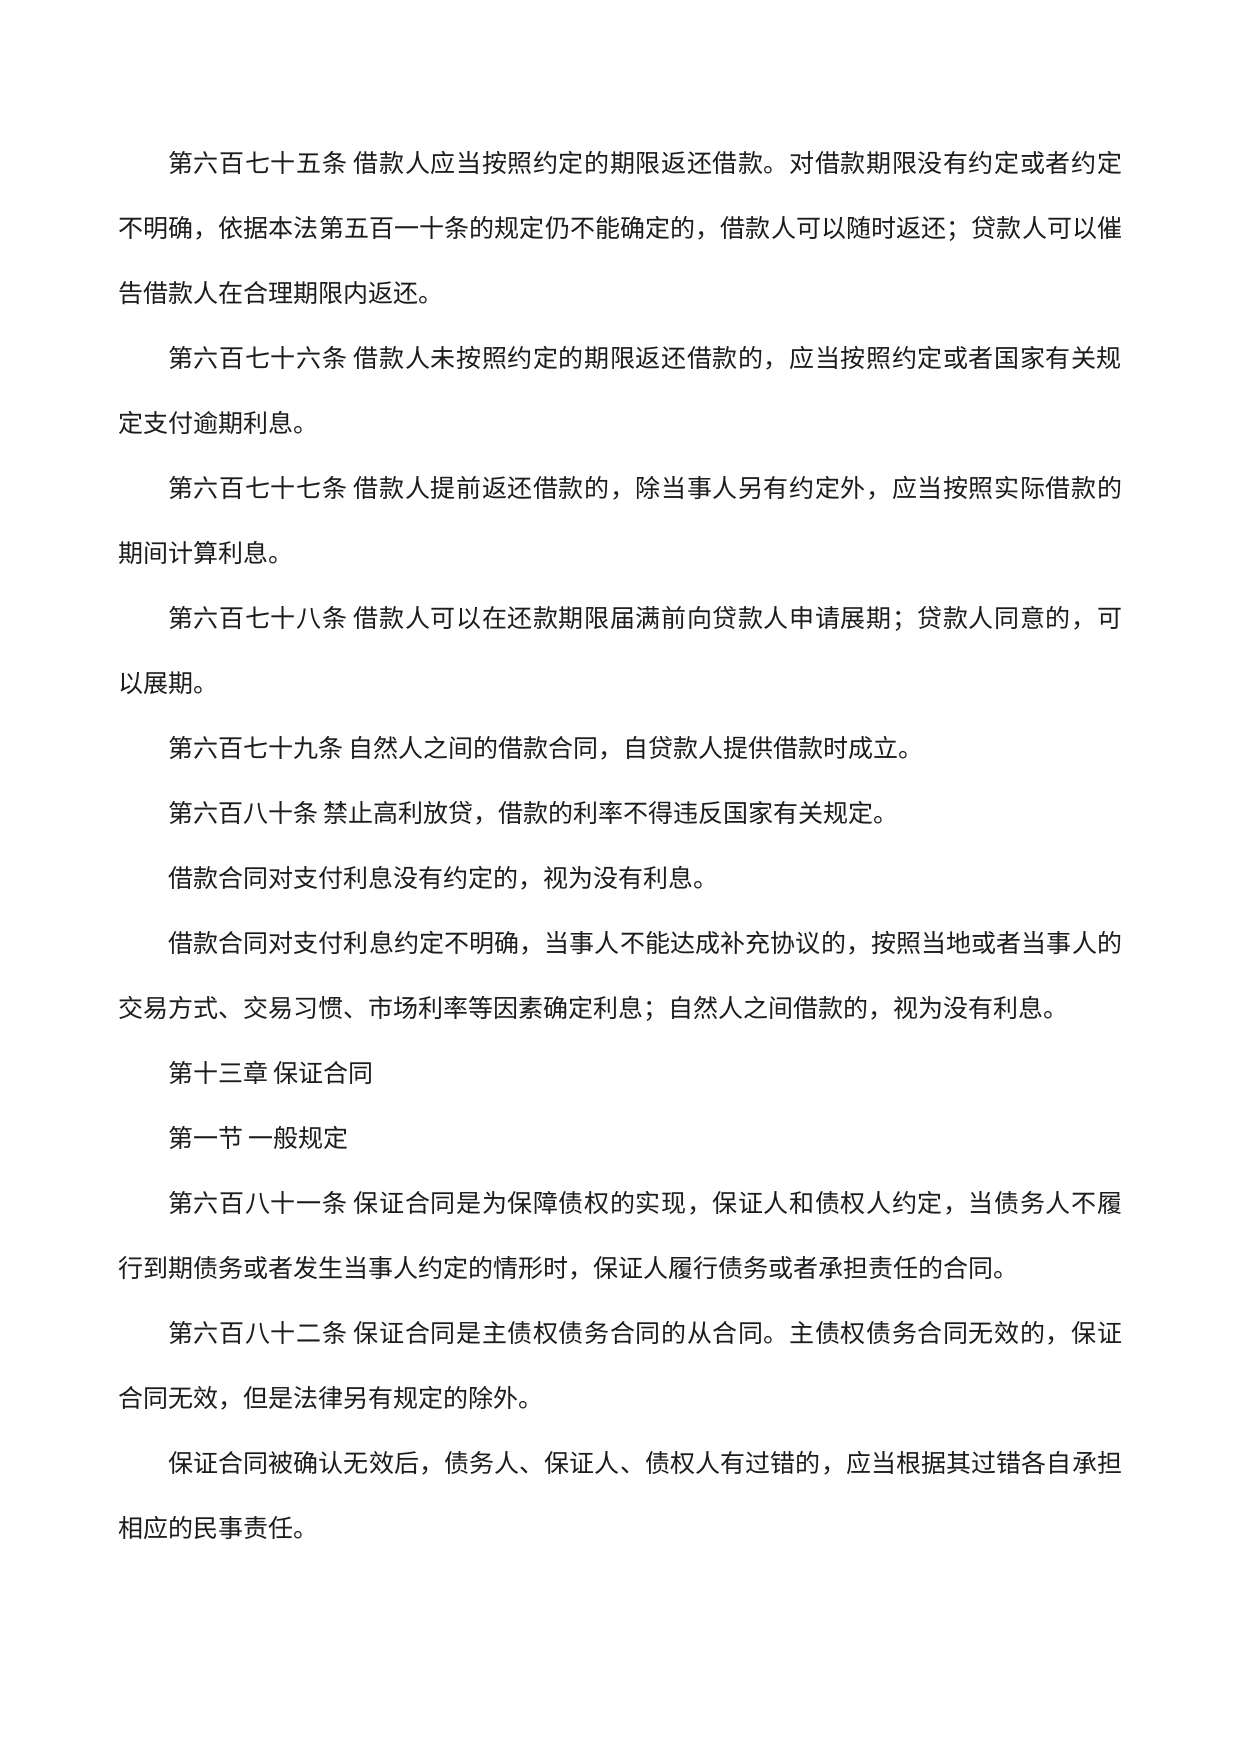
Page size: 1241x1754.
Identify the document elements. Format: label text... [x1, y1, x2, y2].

text 第六百八十条 禁止高利放贷，借款的利率不得违反国家有关规定。 [118, 779, 1122, 844]
text 第六百八十一条 保证合同是为保障债权的实现，保证人和债权人约定，当债务人不履行到期债务或者发生当事人约定的情形时，保证人履行债务或者承担责任的合同。 [118, 1169, 1122, 1299]
text 第六百七十八条 借款人可以在还款期限届满前向贷款人申请展期；贷款人同意的，可以展期。 [118, 584, 1122, 714]
text 第六百七十六条 借款人未按照约定的期限返还借款的，应当按照约定或者国家有关规定支付逾期利息。 [118, 324, 1122, 454]
text 第一节 一般规定 [118, 1104, 1122, 1169]
text 保证合同被确认无效后，债务人、保证人、债权人有过错的，应当根据其过错各自承担相应的民事责任。 [118, 1429, 1122, 1559]
text 第六百八十二条 保证合同是主债权债务合同的从合同。主债权债务合同无效的，保证合同无效，但是法律另有规定的除外。 [118, 1299, 1122, 1429]
text 第六百七十五条 借款人应当按照约定的期限返还借款。对借款期限没有约定或者约定不明确，依据本法第五百一十条的规定仍不能确定的，借款人可以随时返还；贷款人可以催告借款人在合理期限内返还。 [118, 129, 1122, 324]
text 借款合同对支付利息约定不明确，当事人不能达成补充协议的，按照当地或者当事人的交易方式、交易习惯、市场利率等因素确定利息；自然人之间借款的，视为没有利息。 [118, 909, 1122, 1039]
text 借款合同对支付利息没有约定的，视为没有利息。 [118, 844, 1122, 909]
text 第六百七十九条 自然人之间的借款合同，自贷款人提供借款时成立。 [118, 714, 1122, 779]
text 第六百七十七条 借款人提前返还借款的，除当事人另有约定外，应当按照实际借款的期间计算利息。 [118, 454, 1122, 584]
text 第十三章 保证合同 [118, 1039, 1122, 1104]
